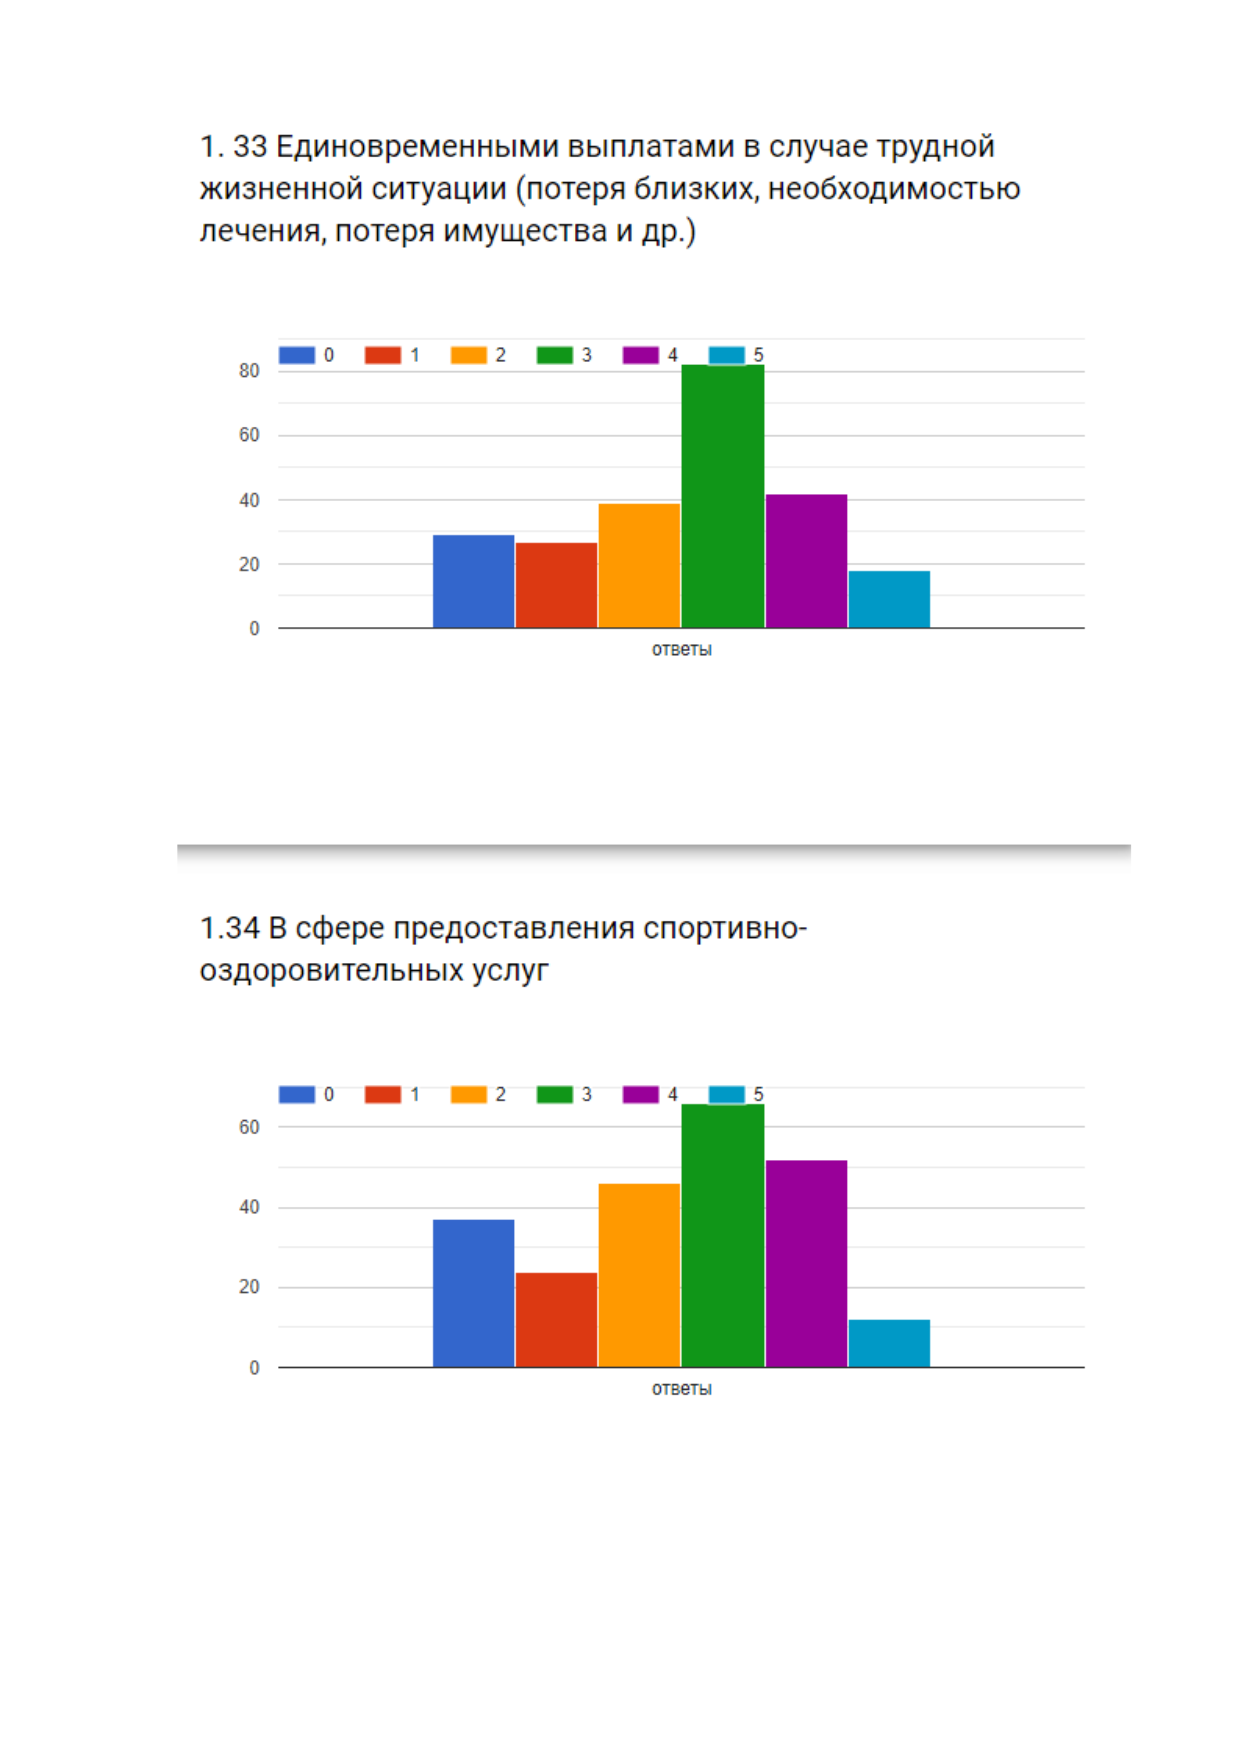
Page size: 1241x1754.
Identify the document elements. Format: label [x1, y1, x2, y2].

picture [177, 118, 1132, 1417]
